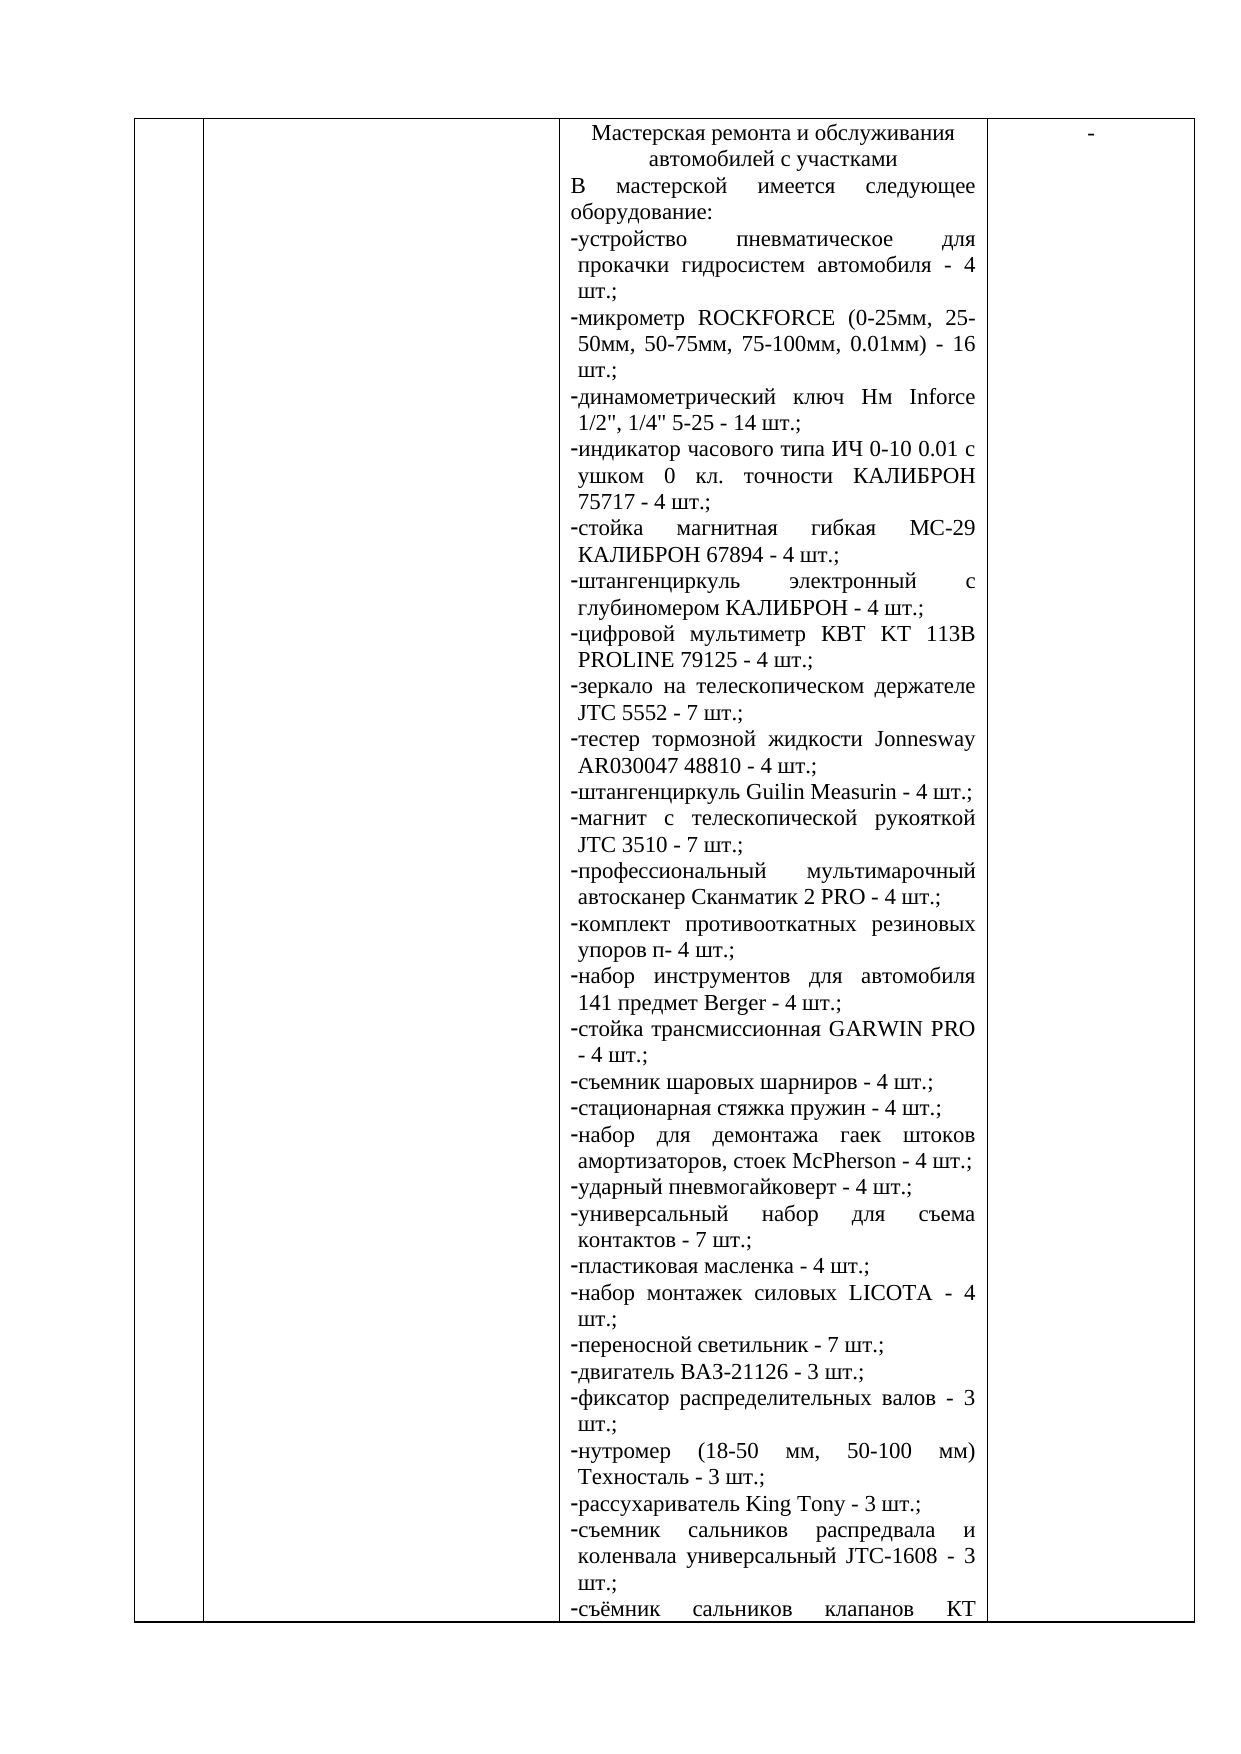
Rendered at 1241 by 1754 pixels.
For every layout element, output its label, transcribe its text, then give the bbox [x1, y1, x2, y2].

table_cell Мастерская ремонта и обслуживания автомобилей с участками В мастерской имеется следующее оборудование: устройство пневматическое для прокачки гидросистем автомобиля - 4 шт.; микрометр ROCKFORCE (0-25мм, 25-50мм, 50-75мм, 75-100мм, 0.01мм) - 16 шт.; динамометрический ключ Нм Inforce 1/2", 1/4" 5-25 - 14 шт.; индикатор часового типа ИЧ 0-10 0.01 с ушком 0 кл. точности КАЛИБРОН 75717 - 4 шт.; стойка магнитная гибкая МС-29 КАЛИБРОН 67894 - 4 шт.; штангенциркуль электронный с глубиномером КАЛИБРОН - 4 шт.; цифровой мультиметр КВТ KT 113B PROLINE 79125 - 4 шт.; зеркало на телескопическом держателе JTC 5552 - 7 шт.; тестер тормозной жидкости Jonnesway AR030047 48810 - 4 шт.; штангенциркуль Guilin Measurin - 4 шт.; магнит с телескопической рукояткой JTC 3510 - 7 шт.; профессиональный мультимарочный автосканер Сканматик 2 PRO - 4 шт.; комплект противооткатных резиновых упоров п- 4 шт.; набор инструментов для автомобиля 141 предмет Berger - 4 шт.; стойка трансмиссионная GARWIN PRO - 4 шт.; съемник шаровых шарниров - 4 шт.; стационарная стяжка пружин - 4 шт.; набор для демонтажа гаек штоков амортизаторов, стоек McPherson - 4 шт.; ударный пневмогайковерт - 4 шт.; универсальный набор для съема контактов - 7 шт.; пластиковая масленка - 4 шт.; набор монтажек силовых LICOTA - 4 шт.; переносной светильник - 7 шт.; двигатель ВАЗ-21126 - 3 шт.; фиксатор распределительных валов - 3 шт.; нутромер (18-50 мм, 50-100 мм) Техносталь - 3 шт.; рассухариватель King Tony - 3 шт.; съемник сальников распредвала и коленвала универсальный JTC-1608 - 3 шт.; съёмник сальников клапанов КТ TOOLS KA - 3 шт.; призмы - 3 шт.; блокиратор маховика МАСТАК - 3 шт.; угломер - 3 шт.; кантователь для ДВС - 3 шт.; пневмотестер Air-Test - 3 шт.; ключ для натяжки натяжного ролика - 3 шт.; клещи для установки поршневых колец - 3 шт.; набор пинцетов - 3 шт.; линейка для измерения плоскостности поверхностей WIEDERKRAFT WDK - 3 шт.; КПП - 3 шт.; набор съёмников шестерён/подшипников Jonnesway - 3 шт.; набор оправок AFFIX - 3 шт.; пресс гидравлический NORDBERG N3612F - 3 шт.; пассатижи для стопорных колец КВТ Мастер НКС-01 -3 шт.; поддон для отходов ГСМ - 3 шт.; кантователь для КПП - 3 шт.; тележка инструментальная Верстакофф PROFFI - 10 шт.; съемник сальников и уплотнительных колец Licota - 3 шт.; выколотка технологическая - 3 шт.; молоток с бойком из мягкого материала PICARD PI - 3 шт.; ударная отвертка АвтоДело - 3 шт.; верстак с экраном - 10 шт.; автомобильный газоанализатор ГИАМ-29М - 3 шт.; защитные чехлы (крыло, бампер) 800х600 мм, МАСТАК - 3 шт.; защитные чехлы (руль, сиденье, ручка кпп) JTC JTCAM99 - 3 шт.; пробник диодный - 3 шт.; устройство для отвода выхлопных газов (вытяжная вентиляция) - 3 шт.; осциллограф (Мотортестер DIAMAG2 (+USB кабель) - 3 шт.; набор для разборки салона Съемники молдингов AE&T – 3 комплекта; гидравлические домкраты; компрессометры; зарядное устройство; автосканер диагностический, 6 шт.; газоанализатор Автотест Мини; газоанализатор многокомплектный; наборы инструментов: кислородных датчиков, разборки амортизационных стоек, разборки салонов, разборки пинов, микрометров, оправок, гаечных ключей; сканер Listo 3В Disto - 2 шт.; съемник опор и пружин; тележка гидравлическая; установка для замены тормозной жидкости; установка для замены тормозной жидкости; учебное пособие автомобиль «Тойота Королла», - 7 шт.; демонстрационные плакаты, знаки дорожного движения; методическое обеспечение и раздаточный материал по всему курсу профессионального модуля; проектор; экран [560, 119, 987, 1621]
table_cell [988, 1003, 1194, 1621]
table_cell - [988, 119, 1194, 1002]
